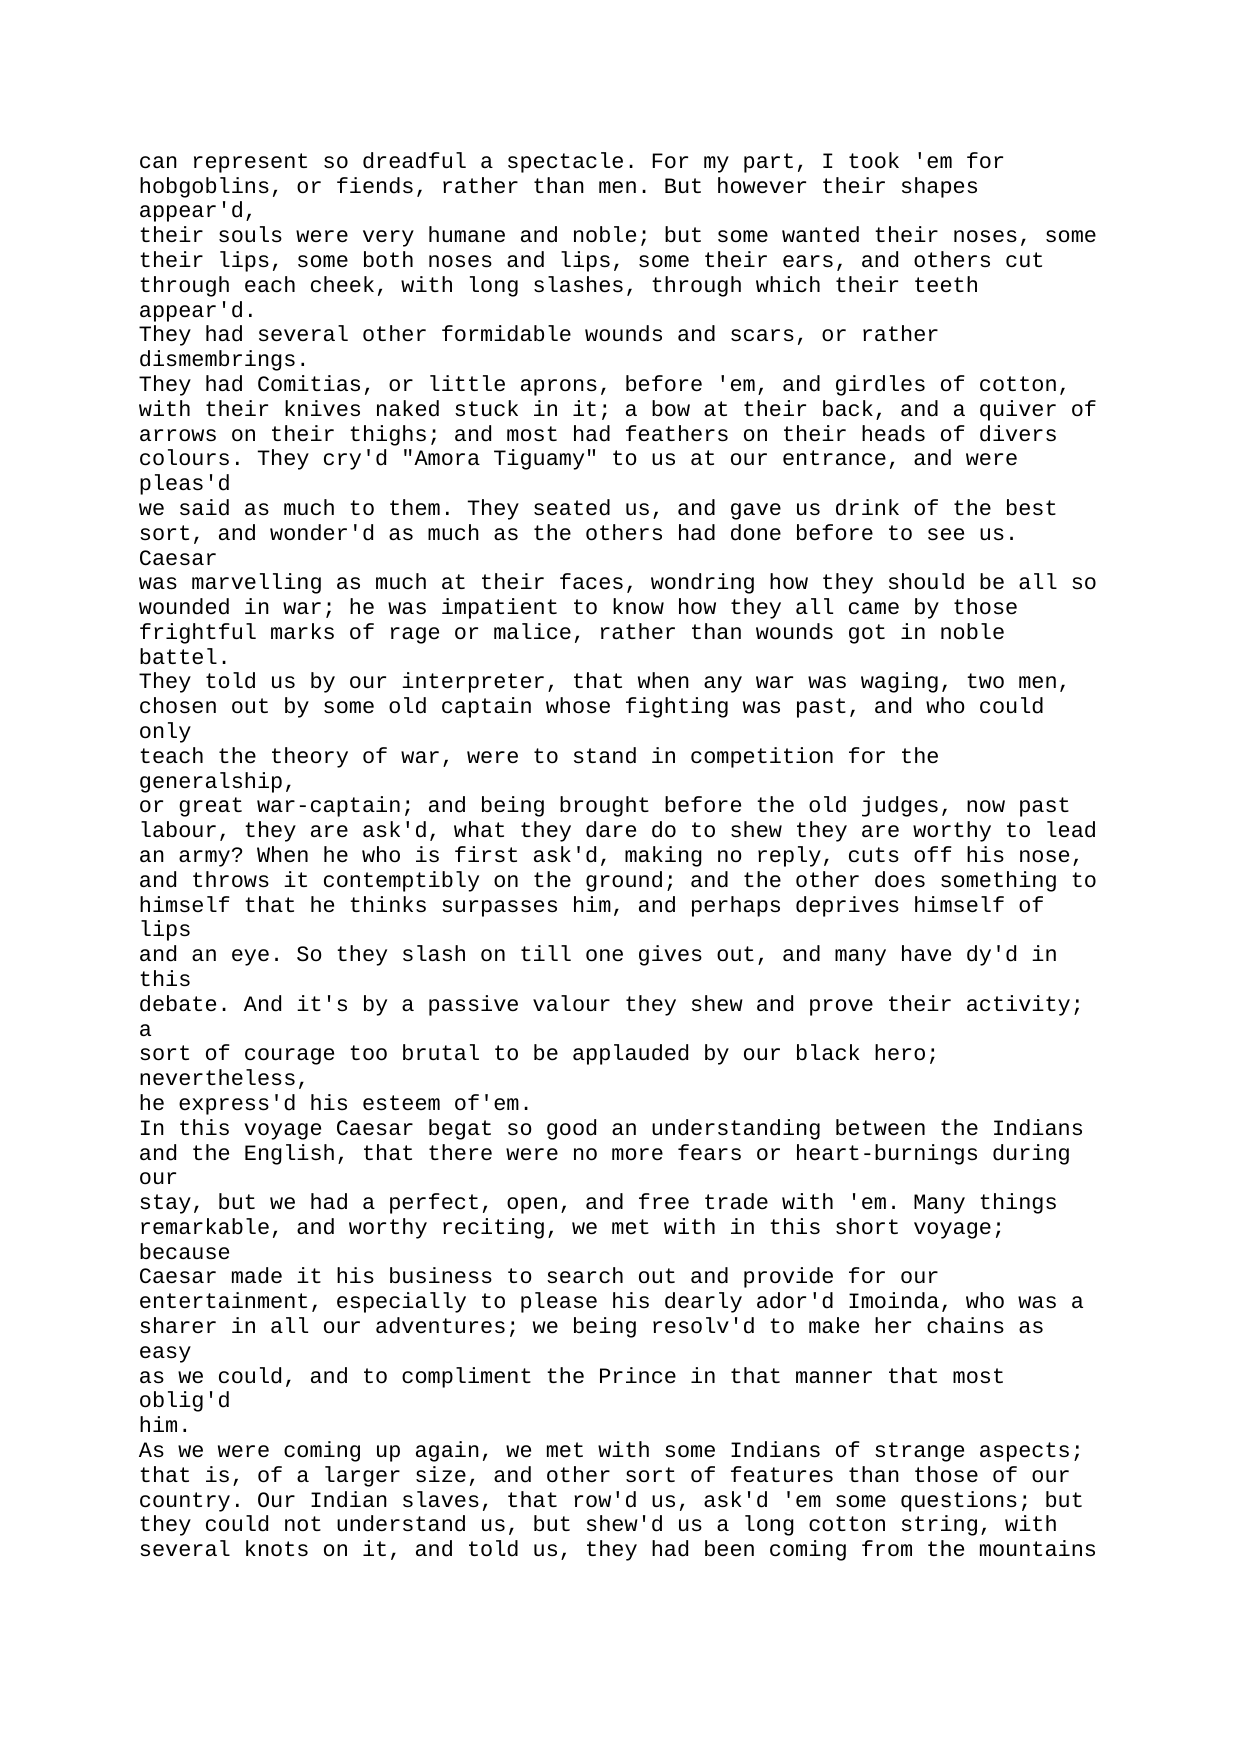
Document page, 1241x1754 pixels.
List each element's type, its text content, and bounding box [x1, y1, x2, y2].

text In this voyage Caesar begat so good an understanding between the Indians [139, 1117, 1101, 1142]
text They told us by our interpreter, that when any war was waging, two men, [139, 671, 1101, 695]
text arrows on their thighs; and most had feathers on their heads of divers [139, 423, 1101, 447]
text him. [139, 1414, 1101, 1439]
text that is, of a larger size, and other sort of features than those of our [139, 1464, 1101, 1489]
text entertainment, especially to please his dearly ador'd Imoinda, who was a [139, 1290, 1101, 1315]
text we said as much to them. They seated us, and gave us drink of the best [139, 497, 1101, 522]
text through each cheek, with long slashes, through which their teeth appear'd. [139, 274, 1101, 323]
text They had Comitias, or little aprons, before 'em, and girdles of cotton, [139, 373, 1101, 398]
text their lips, some both noses and lips, some their ears, and others cut [139, 249, 1101, 274]
text wounded in war; he was impatient to know how they all came by those [139, 596, 1101, 621]
text they could not understand us, but shew'd us a long cotton string, with [139, 1513, 1101, 1538]
text himself that he thinks surpasses him, and perhaps deprives himself of lips [139, 894, 1101, 943]
text debate. And it's by a passive valour they shew and prove their activity; a [139, 993, 1101, 1042]
text sort, and wonder'd as much as the others had done before to see us. Caesar [139, 522, 1101, 571]
text They had several other formidable wounds and scars, or rather dismembrings. [139, 323, 1101, 373]
text frightful marks of rage or malice, rather than wounds got in noble battel. [139, 621, 1101, 671]
text and throws it contemptibly on the ground; and the other does something to [139, 869, 1101, 894]
text he express'd his esteem of'em. [139, 1092, 1101, 1117]
text chosen out by some old captain whose fighting was past, and who could only [139, 695, 1101, 745]
text was marvelling as much at their faces, wondring how they should be all so [139, 571, 1101, 596]
text Caesar made it his business to search out and provide for our [139, 1266, 1101, 1290]
text country. Our Indian slaves, that row'd us, ask'd 'em some questions; but [139, 1489, 1101, 1513]
text stay, but we had a perfect, open, and free trade with 'em. Many things [139, 1191, 1101, 1216]
text hobgoblins, or fiends, rather than men. But however their shapes appear'd, [139, 175, 1101, 224]
text several knots on it, and told us, they had been coming from the mountains [139, 1538, 1101, 1563]
text sort of courage too brutal to be applauded by our black hero; nevertheless, [139, 1042, 1101, 1092]
text colours. They cry'd "Amora Tiguamy" to us at our entrance, and were pleas'd [139, 447, 1101, 497]
text and an eye. So they slash on till one gives out, and many have dy'd in this [139, 943, 1101, 993]
text as we could, and to compliment the Prince in that manner that most oblig'd [139, 1365, 1101, 1414]
text remarkable, and worthy reciting, we met with in this short voyage; because [139, 1216, 1101, 1266]
text sharer in all our adventures; we being resolv'd to make her chains as easy [139, 1315, 1101, 1365]
text can represent so dreadful a spectacle. For my part, I took 'em for [139, 150, 1101, 175]
text teach the theory of war, were to stand in competition for the generalship, [139, 745, 1101, 794]
text an army? When he who is first ask'd, making no reply, cuts off his nose, [139, 844, 1101, 869]
text their souls were very humane and noble; but some wanted their noses, some [139, 224, 1101, 249]
text As we were coming up again, we met with some Indians of strange aspects; [139, 1439, 1101, 1464]
text and the English, that there were no more fears or heart-burnings during our [139, 1142, 1101, 1191]
text or great war-captain; and being brought before the old judges, now past [139, 794, 1101, 819]
text with their knives naked stuck in it; a bow at their back, and a quiver of [139, 398, 1101, 423]
text labour, they are ask'd, what they dare do to shew they are worthy to lead [139, 819, 1101, 844]
